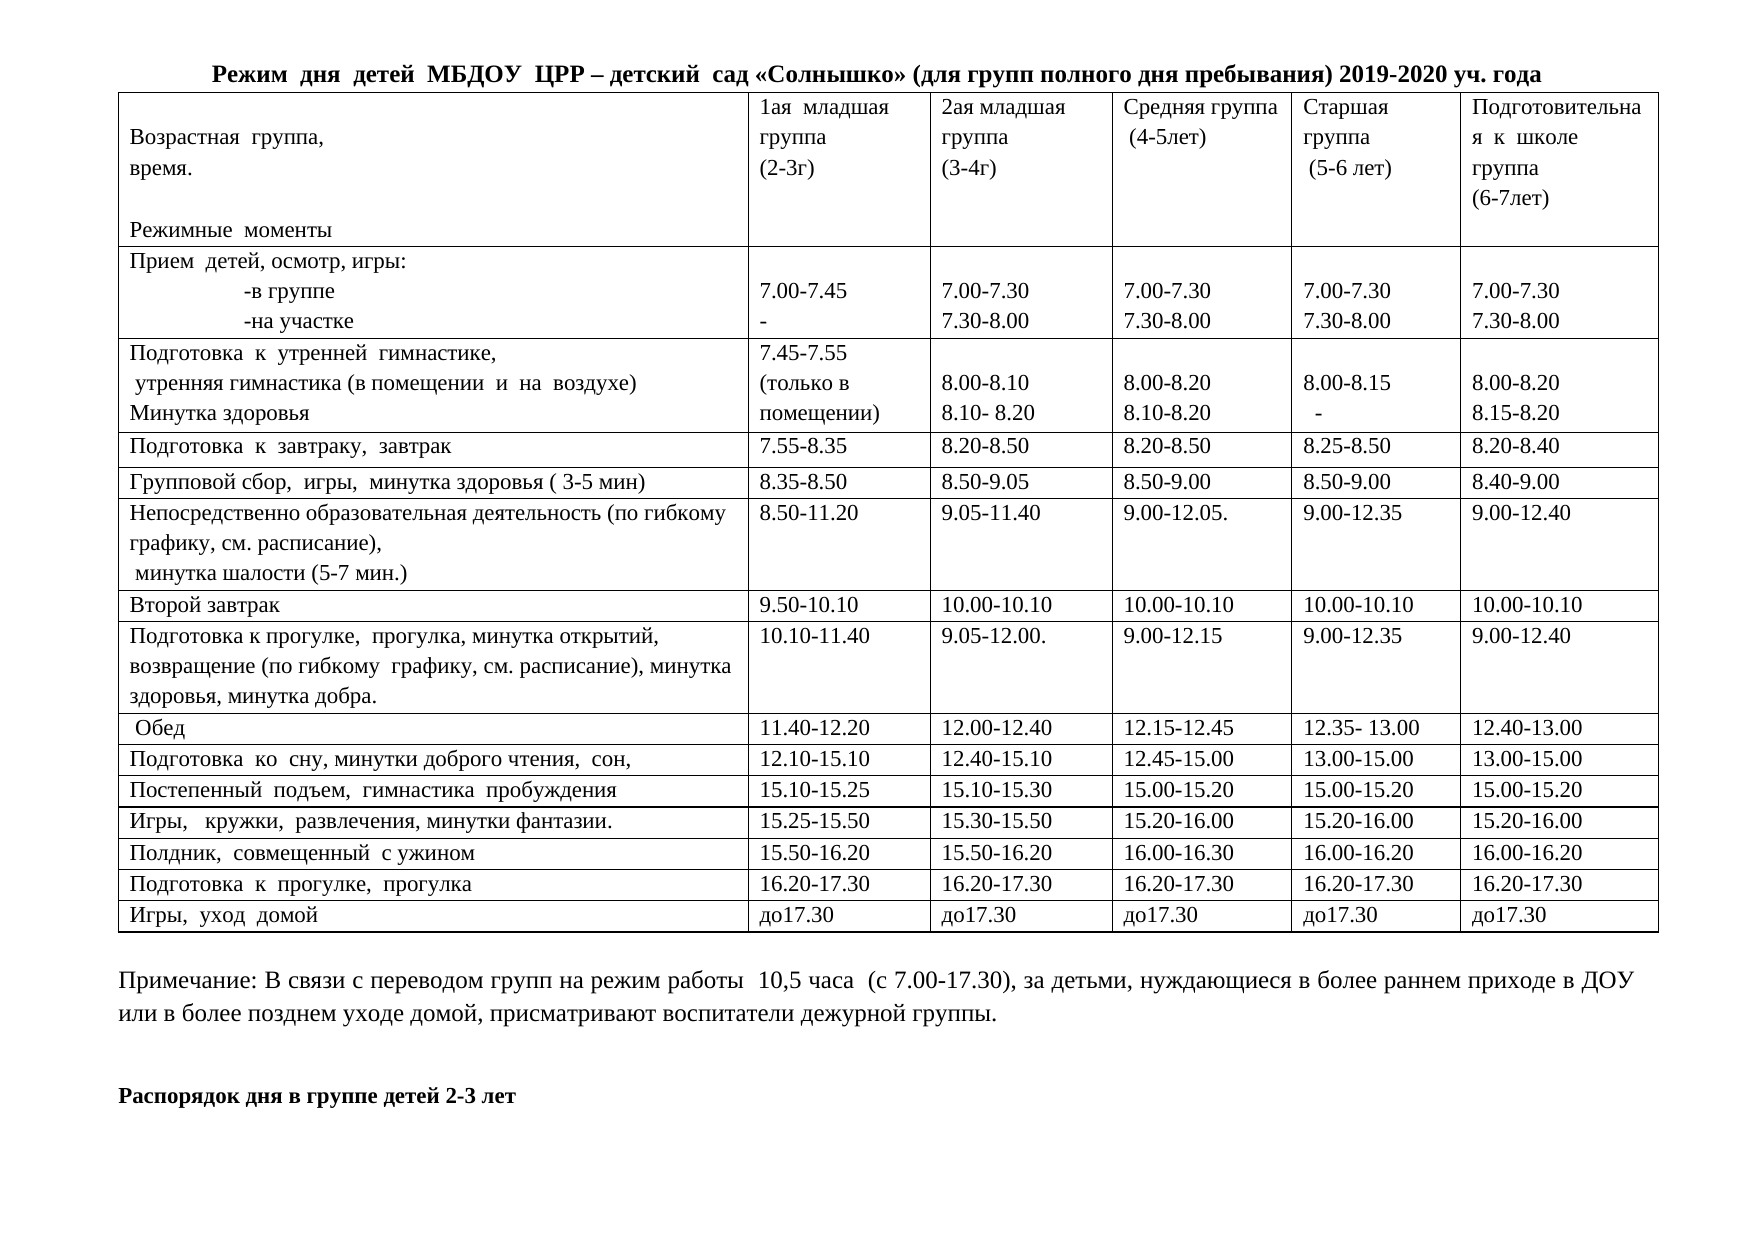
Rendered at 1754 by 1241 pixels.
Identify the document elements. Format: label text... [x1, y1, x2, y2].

table_cell 9.00-12.15 [1113, 622, 1291, 713]
table_cell 15.20-16.00 [1292, 808, 1460, 838]
table_cell 13.00-15.00 [1292, 745, 1460, 775]
table_cell 7.00-7.30 7.30-8.00 [1461, 247, 1658, 338]
text Примечание: В связи с переводом групп на режим работы 10,5 часа (с 7.00-17.30), за детьми, нуждающиеся в более раннем приходе в ДОУ или в более позднем уходе домой, присматривают воспитатели дежурной группы. [118, 965, 1636, 1027]
table_cell 12.10-15.10 [749, 745, 930, 775]
table_cell 16.00-16.30 [1113, 839, 1291, 869]
table_cell 15.10-15.30 [931, 776, 1112, 806]
table_cell 15.20-16.00 [1461, 808, 1658, 838]
table_header Средняя группа (4-5лет) [1113, 93, 1291, 246]
table_cell Групповой сбор, игры, минутка здоровья ( 3-5 мин) [119, 468, 748, 498]
table_cell 16.20-17.30 [931, 870, 1112, 900]
table_header 2ая младшая группа (3-4г) [931, 93, 1112, 246]
table_cell до17.30 [1292, 901, 1460, 931]
table_cell 8.25-8.50 [1292, 433, 1460, 467]
table_cell 8.50-11.20 [749, 499, 930, 590]
table_cell 12.15-12.45 [1113, 714, 1291, 744]
table_cell Подготовка ко сну, минутки доброго чтения, сон, [119, 745, 748, 775]
table_cell 10.00-10.10 [1461, 591, 1658, 621]
table_cell Прием детей, осмотр, игры: -в группе -на участке [119, 247, 748, 338]
table_cell 15.00-15.20 [1292, 776, 1460, 806]
table_cell 7.45-7.55 (только в помещении) [749, 339, 930, 432]
table_cell 15.25-15.50 [749, 808, 930, 838]
table_cell 7.00-7.30 7.30-8.00 [1113, 247, 1291, 338]
table_cell 9.00-12.35 [1292, 622, 1460, 713]
table_cell 9.05-12.00. [931, 622, 1112, 713]
table_cell Постепенный подъем, гимнастика пробуждения [119, 776, 748, 806]
table_cell 9.00-12.40 [1461, 499, 1658, 590]
table_cell Обед [119, 714, 748, 744]
table_cell 7.55-8.35 [749, 433, 930, 467]
table_cell 9.00-12.40 [1461, 622, 1658, 713]
table_cell до17.30 [931, 901, 1112, 931]
table_cell 15.30-15.50 [931, 808, 1112, 838]
table_cell 8.00-8.15 - [1292, 339, 1460, 432]
table_cell 13.00-15.00 [1461, 745, 1658, 775]
table_cell 12.45-15.00 [1113, 745, 1291, 775]
table_cell до17.30 [749, 901, 930, 931]
table_cell 7.00-7.45 - [749, 247, 930, 338]
table_cell 8.50-9.00 [1113, 468, 1291, 498]
table_cell 10.00-10.10 [931, 591, 1112, 621]
table_cell Подготовка к завтраку, завтрак [119, 433, 748, 467]
table_cell 15.00-15.20 [1461, 776, 1658, 806]
table_cell 15.10-15.25 [749, 776, 930, 806]
table_cell Второй завтрак [119, 591, 748, 621]
table_cell Подготовка к прогулке, прогулка [119, 870, 748, 900]
table_cell 8.00-8.10 8.10- 8.20 [931, 339, 1112, 432]
table_cell 9.50-10.10 [749, 591, 930, 621]
table_cell 7.00-7.30 7.30-8.00 [931, 247, 1112, 338]
table_cell 7.00-7.30 7.30-8.00 [1292, 247, 1460, 338]
table_cell Полдник, совмещенный с ужином [119, 839, 748, 869]
text Режим дня детей МБДОУ ЦРР – детский сад «Солнышко» (для групп полного дня пребывания) 2019-2020 уч. года [118, 59, 1636, 88]
table_cell 16.20-17.30 [749, 870, 930, 900]
table_cell до17.30 [1461, 901, 1658, 931]
table_cell 10.00-10.10 [1113, 591, 1291, 621]
table_cell 8.50-9.00 [1292, 468, 1460, 498]
table_cell 9.00-12.05. [1113, 499, 1291, 590]
table_cell 15.50-16.20 [931, 839, 1112, 869]
table_cell Непосредственно образовательная деятельность (по гибкому графику, см. расписание), минутка шалости (5-7 мин.) [119, 499, 748, 590]
table_cell 9.00-12.35 [1292, 499, 1460, 590]
table_cell Подготовка к утренней гимнастике, утренняя гимнастика (в помещении и на воздухе) Минутка здоровья [119, 339, 748, 432]
table_cell 8.20-8.50 [1113, 433, 1291, 467]
table_cell 8.00-8.20 8.15-8.20 [1461, 339, 1658, 432]
table_cell 8.40-9.00 [1461, 468, 1658, 498]
table_cell 12.35- 13.00 [1292, 714, 1460, 744]
table_cell 10.00-10.10 [1292, 591, 1460, 621]
table_cell 8.00-8.20 8.10-8.20 [1113, 339, 1291, 432]
table_cell 12.40-15.10 [931, 745, 1112, 775]
table_cell Игры, уход домой [119, 901, 748, 931]
table_cell 15.20-16.00 [1113, 808, 1291, 838]
table_header Подготовительная к школе группа (6-7лет) [1461, 93, 1658, 246]
table_cell 8.20-8.40 [1461, 433, 1658, 467]
table_cell 8.50-9.05 [931, 468, 1112, 498]
text Распорядок дня в группе детей 2-3 лет [118, 1082, 1636, 1109]
table_cell 9.05-11.40 [931, 499, 1112, 590]
table_header Возрастная группа, время. Режимные моменты [119, 93, 748, 246]
table_header 1ая младшая группа (2-3г) [749, 93, 930, 246]
table_cell 11.40-12.20 [749, 714, 930, 744]
table_cell 16.00-16.20 [1461, 839, 1658, 869]
table_cell 15.00-15.20 [1113, 776, 1291, 806]
table_cell 16.20-17.30 [1461, 870, 1658, 900]
table_cell 8.35-8.50 [749, 468, 930, 498]
table_header Старшая группа (5-6 лет) [1292, 93, 1460, 246]
table_cell 12.40-13.00 [1461, 714, 1658, 744]
table_cell 15.50-16.20 [749, 839, 930, 869]
table_cell 12.00-12.40 [931, 714, 1112, 744]
table_cell 16.00-16.20 [1292, 839, 1460, 869]
table_cell 10.10-11.40 [749, 622, 930, 713]
table_cell 8.20-8.50 [931, 433, 1112, 467]
table_cell Игры, кружки, развлечения, минутки фантазии. [119, 808, 748, 838]
table_cell Подготовка к прогулке, прогулка, минутка открытий, возвращение (по гибкому графику, см. расписание), минутка здоровья, минутка добра. [119, 622, 748, 713]
table_cell 16.20-17.30 [1292, 870, 1460, 900]
table_cell 16.20-17.30 [1113, 870, 1291, 900]
table_cell до17.30 [1113, 901, 1291, 931]
